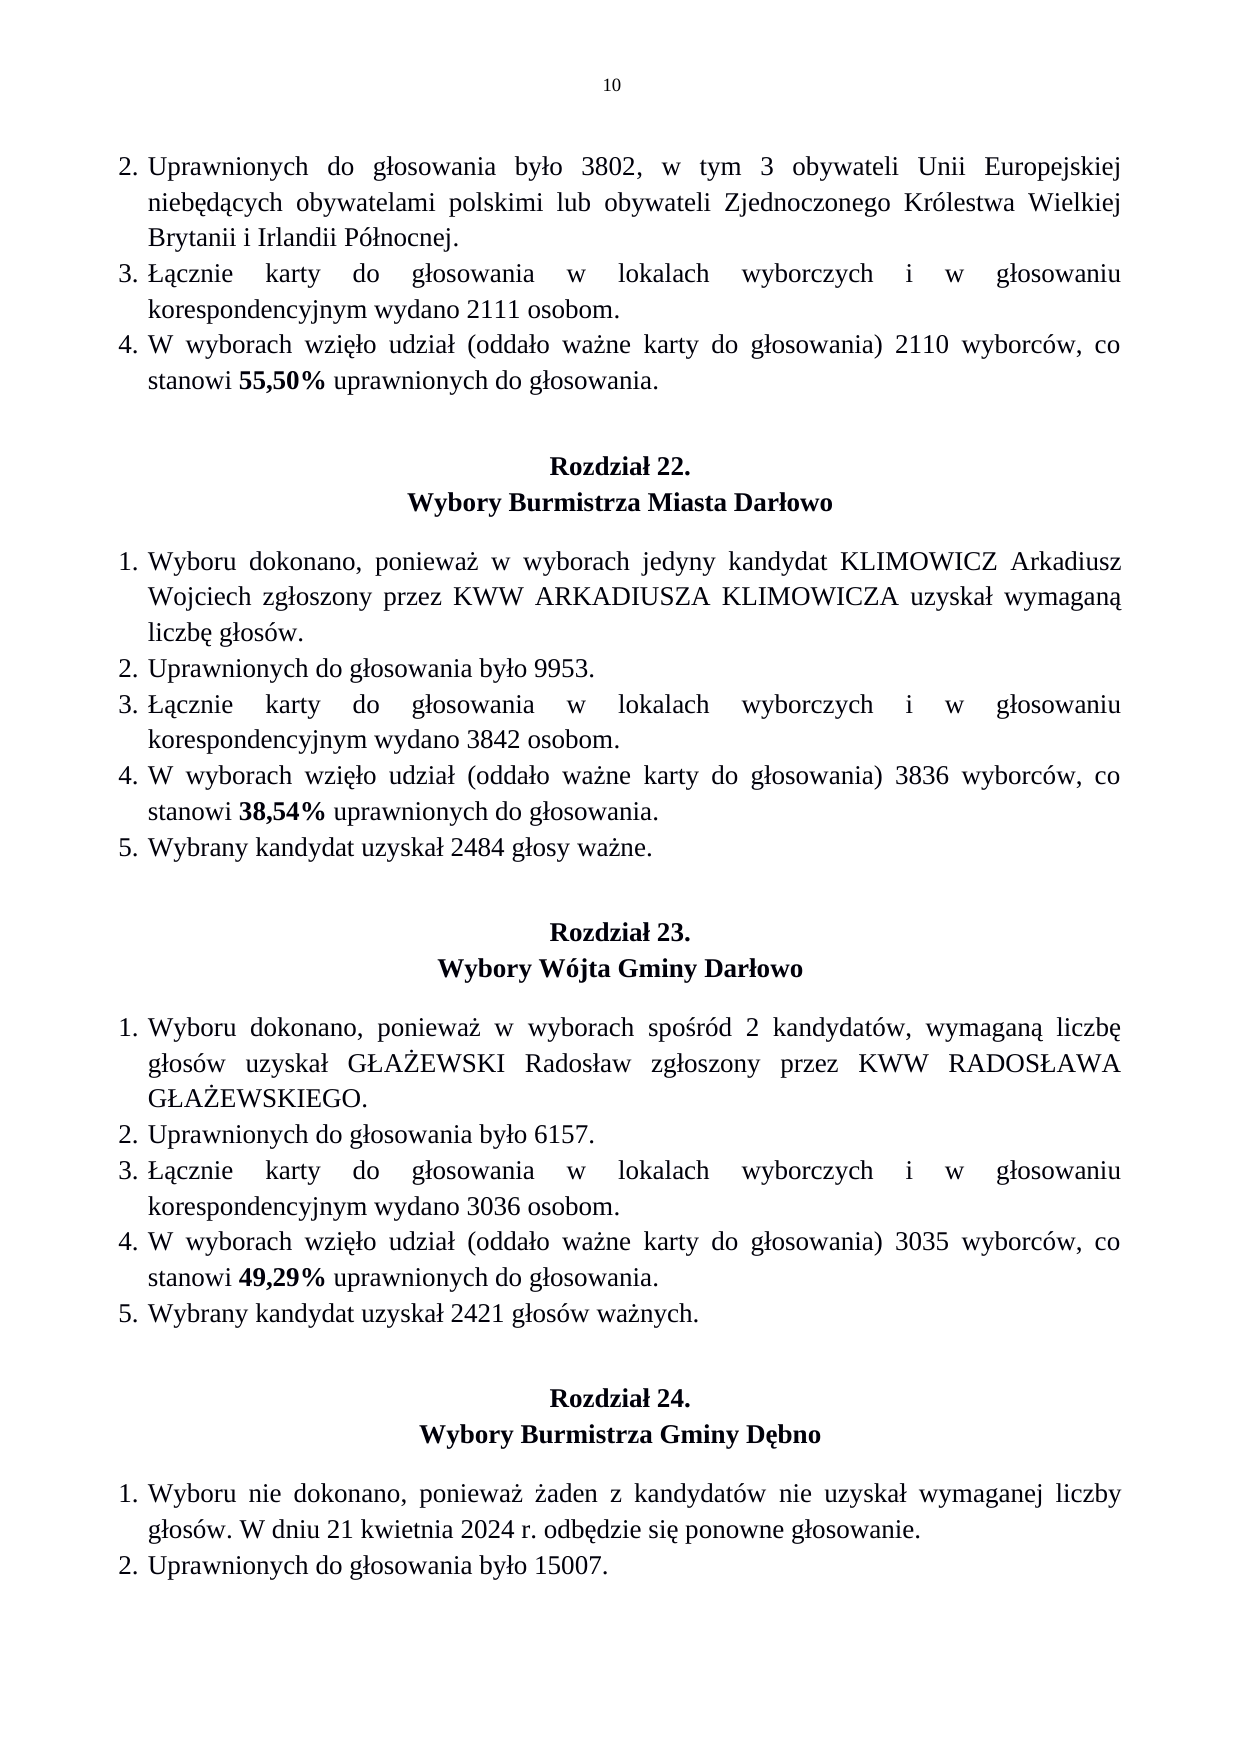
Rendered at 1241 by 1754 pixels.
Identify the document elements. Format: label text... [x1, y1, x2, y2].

text 4. W wyborach wzięło udział (oddało ważne karty do głosowania) 3035 wyborców, co stanowi 49,29% uprawnionych do głosowania. [118, 1225, 1122, 1292]
text Rozdział 22. Wybory Burmistrza Miasta Darłowo [118, 450, 1122, 542]
text 3. Łącznie karty do głosowania w lokalach wyborczych i w głosowaniu korespondencyjnym wydano 3036 osobom. [118, 1154, 1122, 1221]
text 1. Wyboru nie dokonano, ponieważ żaden z kandydatów nie uzyskał wymaganej liczby głosów. W dniu 21 kwietnia 2024 r. odbędzie się ponowne głosowanie. [118, 1477, 1122, 1544]
text 5. Wybrany kandydat uzyskał 2421 głosów ważnych. [118, 1297, 1122, 1328]
text Rozdział 23. Wybory Wójta Gminy Darłowo [118, 916, 1122, 1008]
text 5. Wybrany kandydat uzyskał 2484 głosy ważne. [118, 831, 1122, 862]
text 1. Wyboru dokonano, ponieważ w wyborach spośród 2 kandydatów, wymaganą liczbę głosów uzyskał GŁAŻEWSKI Radosław zgłoszony przez KWW RADOSŁAWA GŁAŻEWSKIEGO. [118, 1011, 1122, 1114]
text 4. W wyborach wzięło udział (oddało ważne karty do głosowania) 3836 wyborców, co stanowi 38,54% uprawnionych do głosowania. [118, 759, 1122, 826]
text 2. Uprawnionych do głosowania było 15007. [118, 1549, 1122, 1580]
text 2. Uprawnionych do głosowania było 3802, w tym 3 obywateli Unii Europejskiej niebędących obywatelami polskimi lub obywateli Zjednoczonego Królestwa Wielkiej Brytanii i Irlandii Północnej. [118, 150, 1122, 253]
text 1. Wyboru dokonano, ponieważ w wyborach jedyny kandydat KLIMOWICZ Arkadiusz Wojciech zgłoszony przez KWW ARKADIUSZA KLIMOWICZA uzyskał wymaganą liczbę głosów. [118, 545, 1122, 647]
text 3. Łącznie karty do głosowania w lokalach wyborczych i w głosowaniu korespondencyjnym wydano 2111 osobom. [118, 257, 1122, 324]
text 3. Łącznie karty do głosowania w lokalach wyborczych i w głosowaniu korespondencyjnym wydano 3842 osobom. [118, 688, 1122, 754]
text 2. Uprawnionych do głosowania było 6157. [118, 1118, 1122, 1149]
text Rozdział 24. Wybory Burmistrza Gminy Dębno [118, 1382, 1122, 1474]
text 4. W wyborach wzięło udział (oddało ważne karty do głosowania) 2110 wyborców, co stanowi 55,50% uprawnionych do głosowania. [118, 329, 1122, 396]
text 2. Uprawnionych do głosowania było 9953. [118, 652, 1122, 683]
